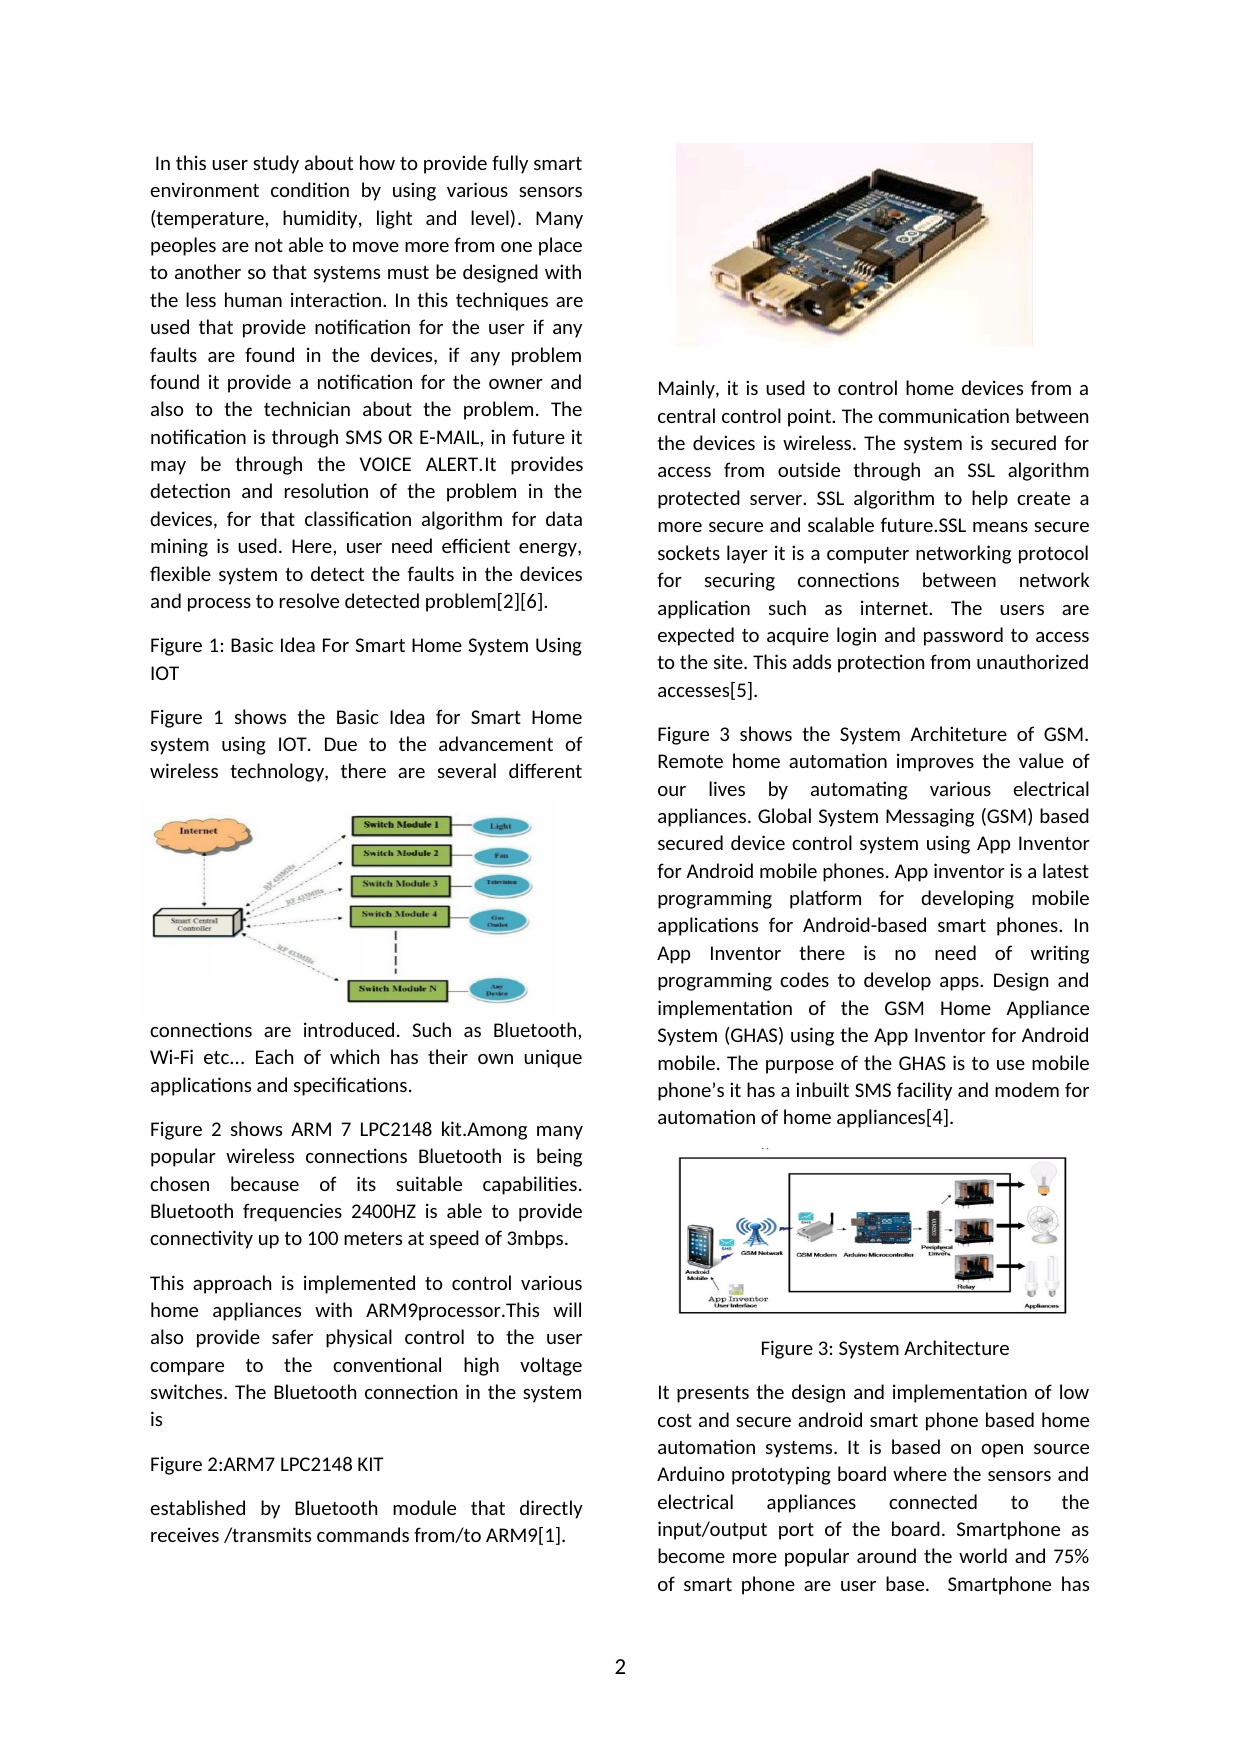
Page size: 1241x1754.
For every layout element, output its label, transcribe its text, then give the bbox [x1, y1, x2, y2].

text In this user study about how to provide fully smart environment condition by using various sensors (temperature, humidity, light and level). Many peoples are not able to move more from one place to another so that systems must be designed with the less human interaction. In this techniques are used that provide notification for the user if any faults are found in the devices, if any problem found it provide a notification for the owner and also to the technician about the problem. The notification is through SMS OR E-MAIL, in future it may be through the VOICE ALERT.It provides detection and resolution of the problem in the devices, for that classification algorithm for data mining is used. Here, user need efficient energy, flexible system to detect the faults in the devices and process to resolve detected problem[2][6]. [150, 150, 583, 614]
text Figure 2 shows ARM 7 LPC2148 kit.Among many popular wireless connections Bluetooth is being chosen because of its suitable capabilities. Bluetooth frequencies 2400HZ is able to provide connectivity up to 100 meters at speed of 3mbps. [150, 1116, 583, 1251]
picture [646, 126, 1089, 374]
text Figure 1: Basic Idea For Smart Home System Using IOT [150, 632, 583, 685]
text Figure 3: System Architecture [657, 1335, 1090, 1361]
picture [137, 800, 559, 1018]
picture [657, 1148, 1102, 1317]
text Figure 3 shows the System Architeture of GSM. Remote home automation improves the value of our lives by automating various electrical appliances. Global System Messaging (GSM) based secured device control system using App Inventor for Android mobile phones. App inventor is a latest programming platform for developing mobile applications for Android-based smart phones. In App Inventor there is no need of writing programming codes to develop apps. Design and implementation of the GSM Home Appliance System (GHAS) using the App Inventor for Android mobile. The purpose of the GHAS is to use mobile phone’s it has a inbuilt SMS facility and modem for automation of home appliances[4]. [657, 721, 1090, 1130]
text Figure 2:ARM7 LPC2148 KIT [150, 1451, 583, 1476]
text established by Bluetooth module that directly receives /transmits commands from/to ARM9[1]. [150, 1495, 583, 1548]
text This approach is implemented to control various home appliances with ARM9processor.This will also provide safer physical control to the user compare to the conventional high voltage switches. The Bluetooth connection in the system is [150, 1270, 583, 1432]
